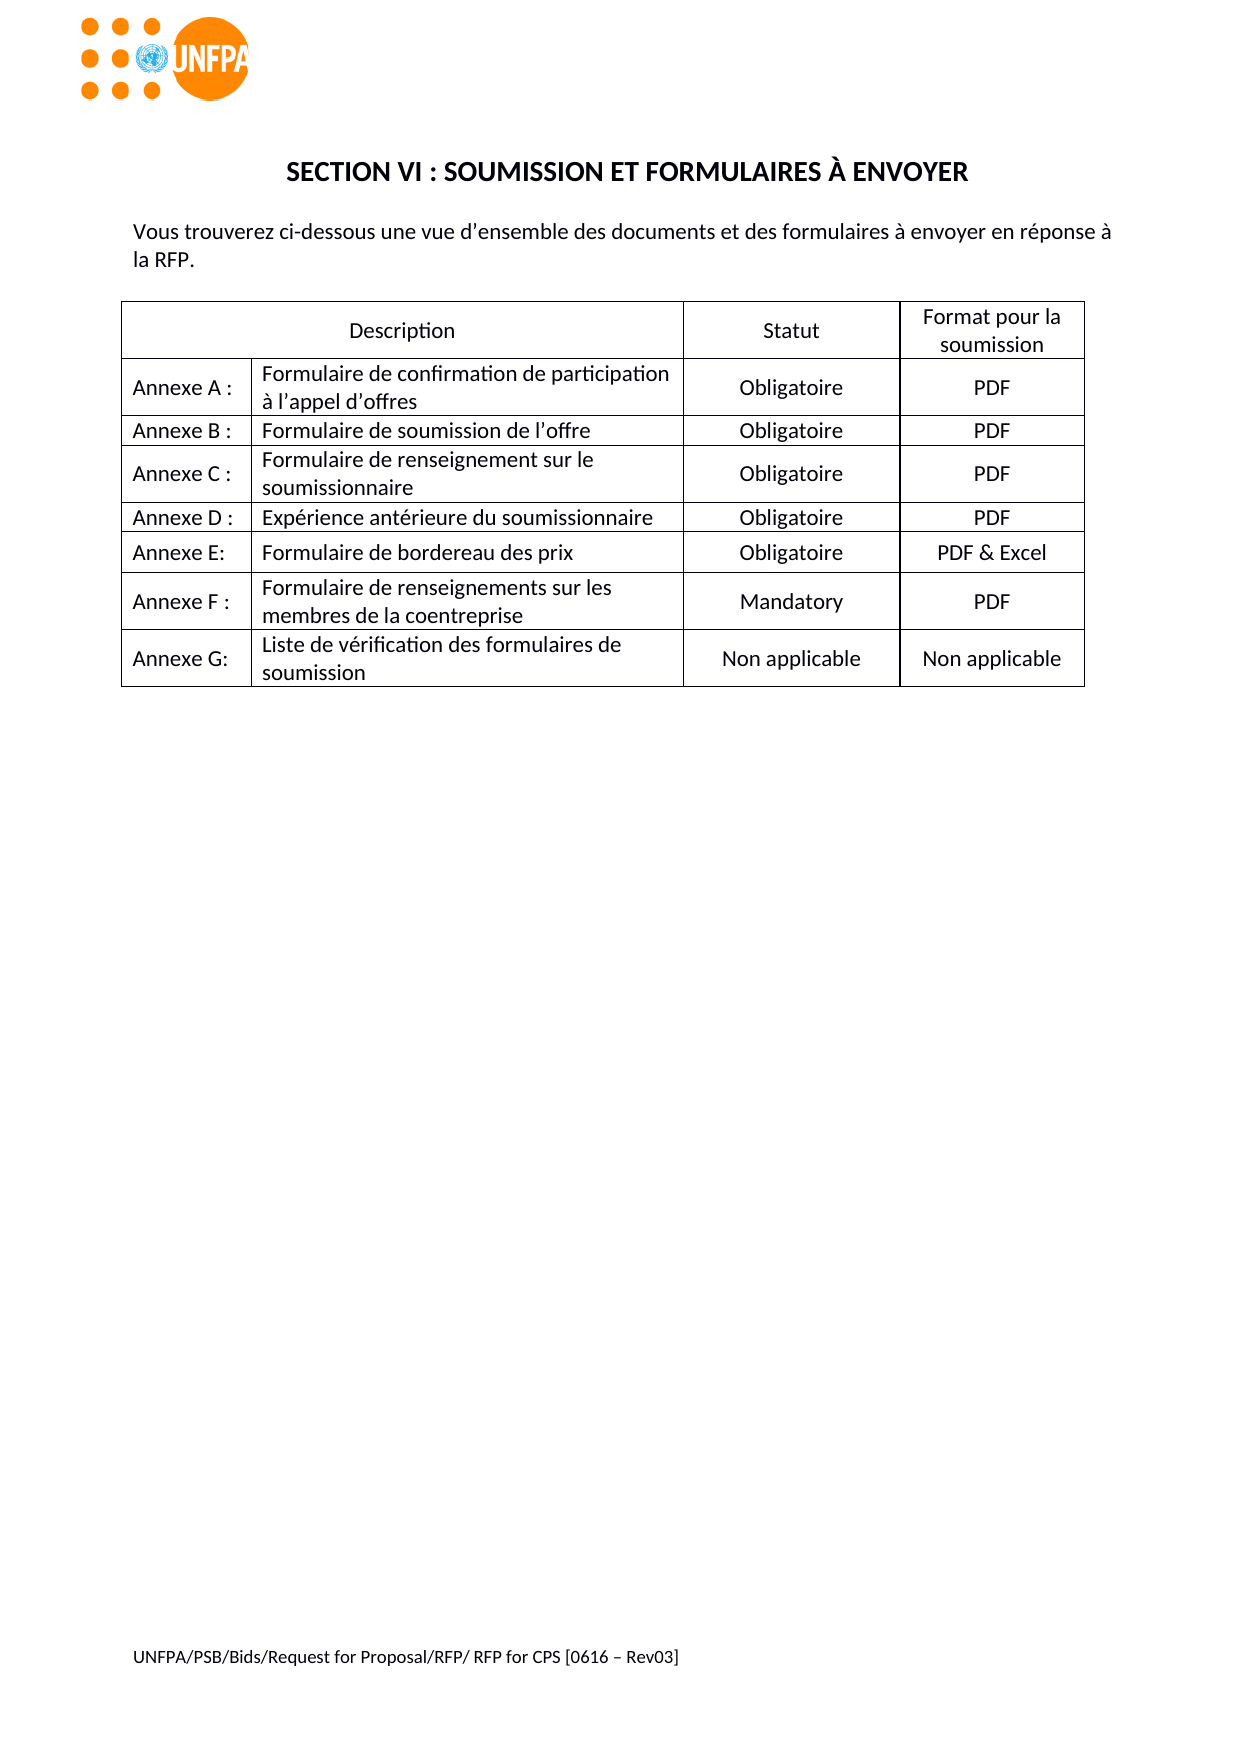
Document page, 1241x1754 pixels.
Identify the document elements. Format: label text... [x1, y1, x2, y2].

text Vous trouverez ci-dessous une vue d’ensemble des documents et des formulaires à envoyer en réponse à la RFP. [133, 217, 1122, 273]
table_cell Annexe A : [122, 359, 251, 415]
table_cell Annexe F : [122, 573, 251, 629]
table_cell Obligatoire [684, 416, 899, 444]
table_cell Obligatoire [684, 446, 899, 502]
table_cell Annexe E: [122, 532, 251, 572]
table_cell Annexe D : [122, 503, 251, 531]
table_cell Formulaire de renseignements sur les membres de la coentreprise [252, 573, 683, 629]
table_header Statut [684, 302, 899, 358]
picture [81, 17, 249, 101]
table_cell Expérience antérieure du soumissionnaire [252, 503, 683, 531]
table_cell PDF [901, 359, 1084, 415]
table_cell [684, 573, 899, 629]
table_cell Non applicable [901, 630, 1084, 686]
table_cell Obligatoire [684, 532, 899, 572]
table_cell Formulaire de confirmation de participation à l’appel d’offres [252, 359, 683, 415]
table_cell Formulaire de soumission de l’offre [252, 416, 683, 444]
table_cell Obligatoire [684, 503, 899, 531]
table_cell Formulaire de bordereau des prix [252, 532, 683, 572]
table_cell PDF [901, 573, 1084, 629]
table_cell PDF [901, 446, 1084, 502]
table_cell Formulaire de renseignement sur le soumissionnaire [252, 446, 683, 502]
table_cell Non applicable [684, 630, 899, 686]
table_cell Liste de vérification des formulaires de soumission [252, 630, 683, 686]
text Section VI : Soumission et formulaires à envoyer [133, 153, 1122, 189]
table_header Format pour la soumission [901, 302, 1084, 358]
table_cell PDF & Excel [901, 532, 1084, 572]
table_header Description [122, 302, 683, 358]
table_cell Annexe G: [122, 630, 251, 686]
table_cell Annexe B : [122, 416, 251, 444]
table_cell Annexe C : [122, 446, 251, 502]
table_cell Obligatoire [684, 359, 899, 415]
table_cell PDF [901, 416, 1084, 444]
table_cell PDF [901, 503, 1084, 531]
